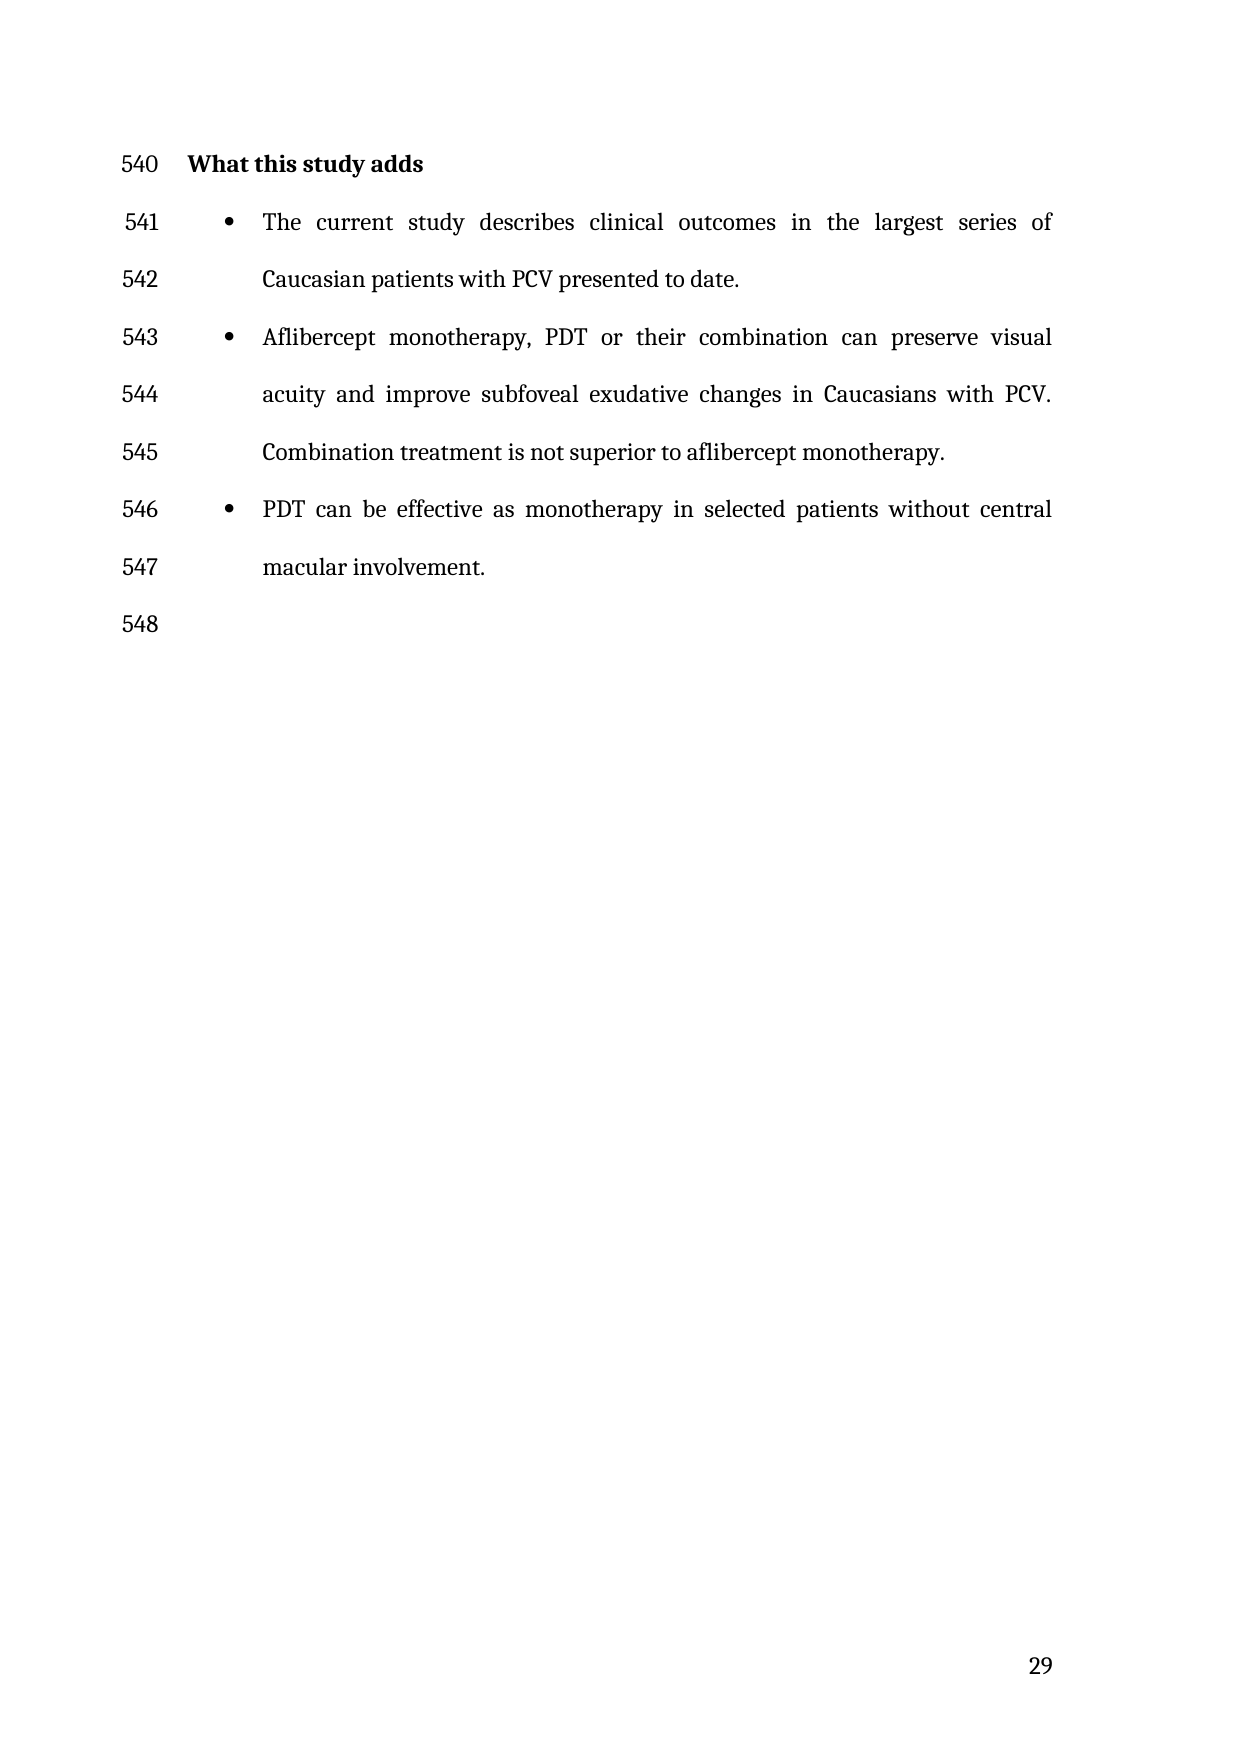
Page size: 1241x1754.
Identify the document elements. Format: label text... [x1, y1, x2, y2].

list Aflibercept monotherapy, PDT or their combination can preserve visual acuity and improve subfoveal exudative changes in Caucasians with PCV. Combination treatment is not superior to aflibercept monotherapy. [225, 322, 1053, 466]
text What this study adds [187, 150, 1053, 179]
list PDT can be effective as monotherapy in selected patients without central macular involvement. [225, 495, 1053, 581]
list The current study describes clinical outcomes in the largest series of Caucasian patients with PCV presented to date. [225, 207, 1053, 294]
